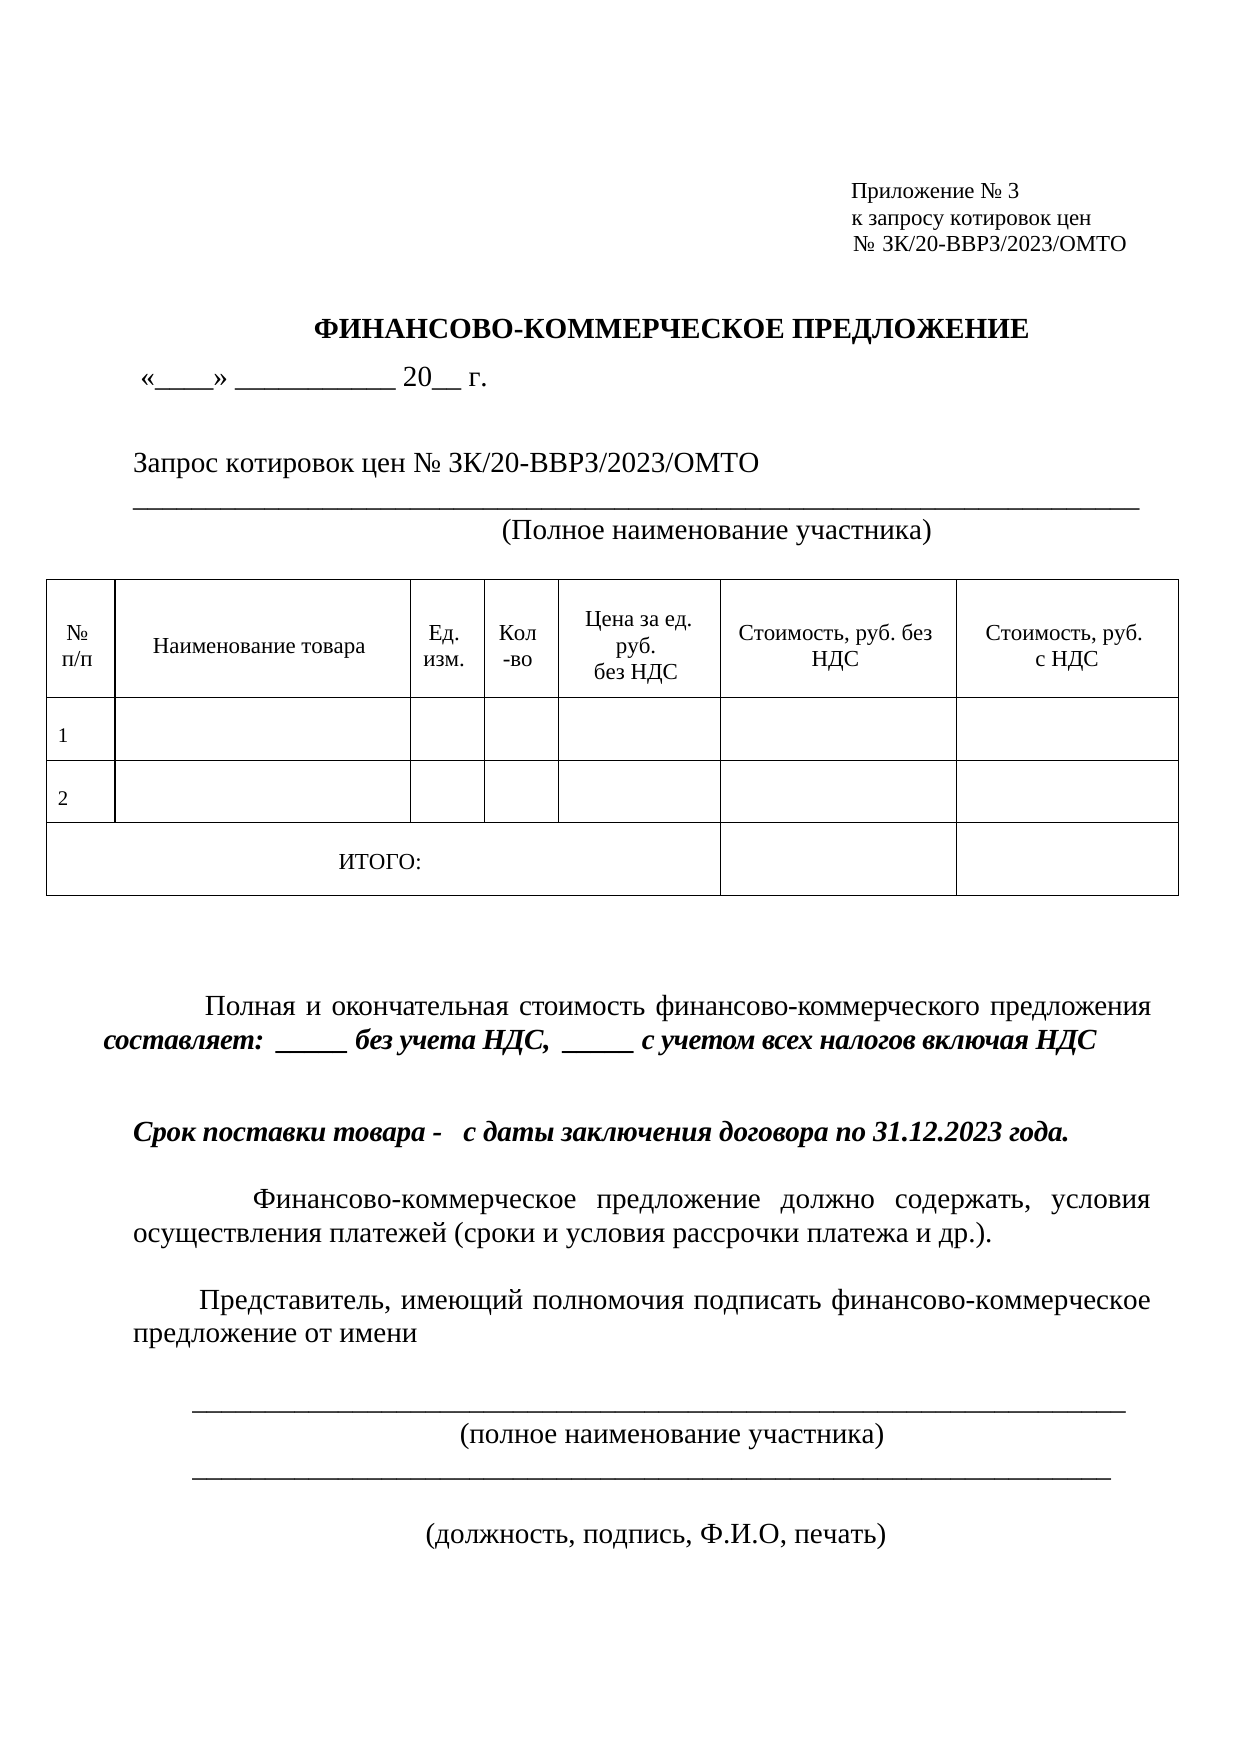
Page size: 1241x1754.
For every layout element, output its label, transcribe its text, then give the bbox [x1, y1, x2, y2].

text Срок поставки товара - с даты заключения договора по 31.12.2023 года. [103, 1114, 1152, 1148]
text Полная и окончательная стоимость финансово-коммерческого предложения составляет: _____ без учета НДС, _____ с учетом всех налогов включая НДС [103, 988, 1152, 1056]
table_cell [411, 761, 484, 822]
table_cell [721, 761, 956, 822]
table_cell [411, 698, 484, 759]
text (должность, подпись, Ф.И.О, печать) [133, 1517, 1152, 1550]
text к запросу котировок цен [133, 203, 1152, 230]
table_cell [721, 698, 956, 759]
text Приложение № 3 [133, 177, 1152, 203]
table_header Цена за ед. руб. без НДС [559, 580, 720, 697]
table_header Стоимость, руб. без НДС [721, 580, 956, 697]
text № ЗК/20-ВВРЗ/2023/ОМТО [354, 230, 1152, 256]
table_cell [559, 698, 720, 759]
table_header Стоимость, руб. с НДС [957, 580, 1178, 697]
table_header № п/п [47, 580, 114, 697]
list Финансово-коммерческое предложение должно содержать, условия осуществления платежей (сроки и условия рассрочки платежа и др.). [133, 1181, 1152, 1248]
text Представитель, имеющий полномочия подписать финансово-коммерческое предложение от имени [133, 1282, 1152, 1349]
table_header Кол-во [485, 580, 558, 697]
text (полное наименование участника) [133, 1416, 1152, 1449]
text _____________________________________________________________________ [133, 479, 1152, 512]
table_cell [559, 761, 720, 822]
table_cell ИТОГО: [47, 823, 720, 895]
text _______________________________________________________________ [133, 1449, 1152, 1483]
table_header Наименование товара [116, 580, 410, 697]
text ________________________________________________________________ [133, 1382, 1152, 1416]
table_cell [957, 823, 1178, 895]
text ФИНАНСОВО-КОММЕРЧЕСКОЕ ПРЕДЛОЖЕНИЕ [133, 307, 1152, 344]
table_cell [721, 823, 956, 895]
table_cell [116, 761, 410, 822]
text (Полное наименование участника) [428, 512, 1152, 546]
table_cell [485, 761, 558, 822]
table_cell [485, 698, 558, 759]
table_cell 2 [47, 761, 114, 822]
table_cell [957, 761, 1178, 822]
table_cell [957, 698, 1178, 759]
text Запрос котировок цен № ЗК/20-ВВРЗ/2023/ОМТО [133, 445, 1152, 479]
text «____» ___________ 20__ г. [133, 359, 1152, 392]
table_header Ед. изм. [411, 580, 484, 697]
table_cell [116, 698, 410, 759]
table_cell 1 [47, 698, 114, 759]
